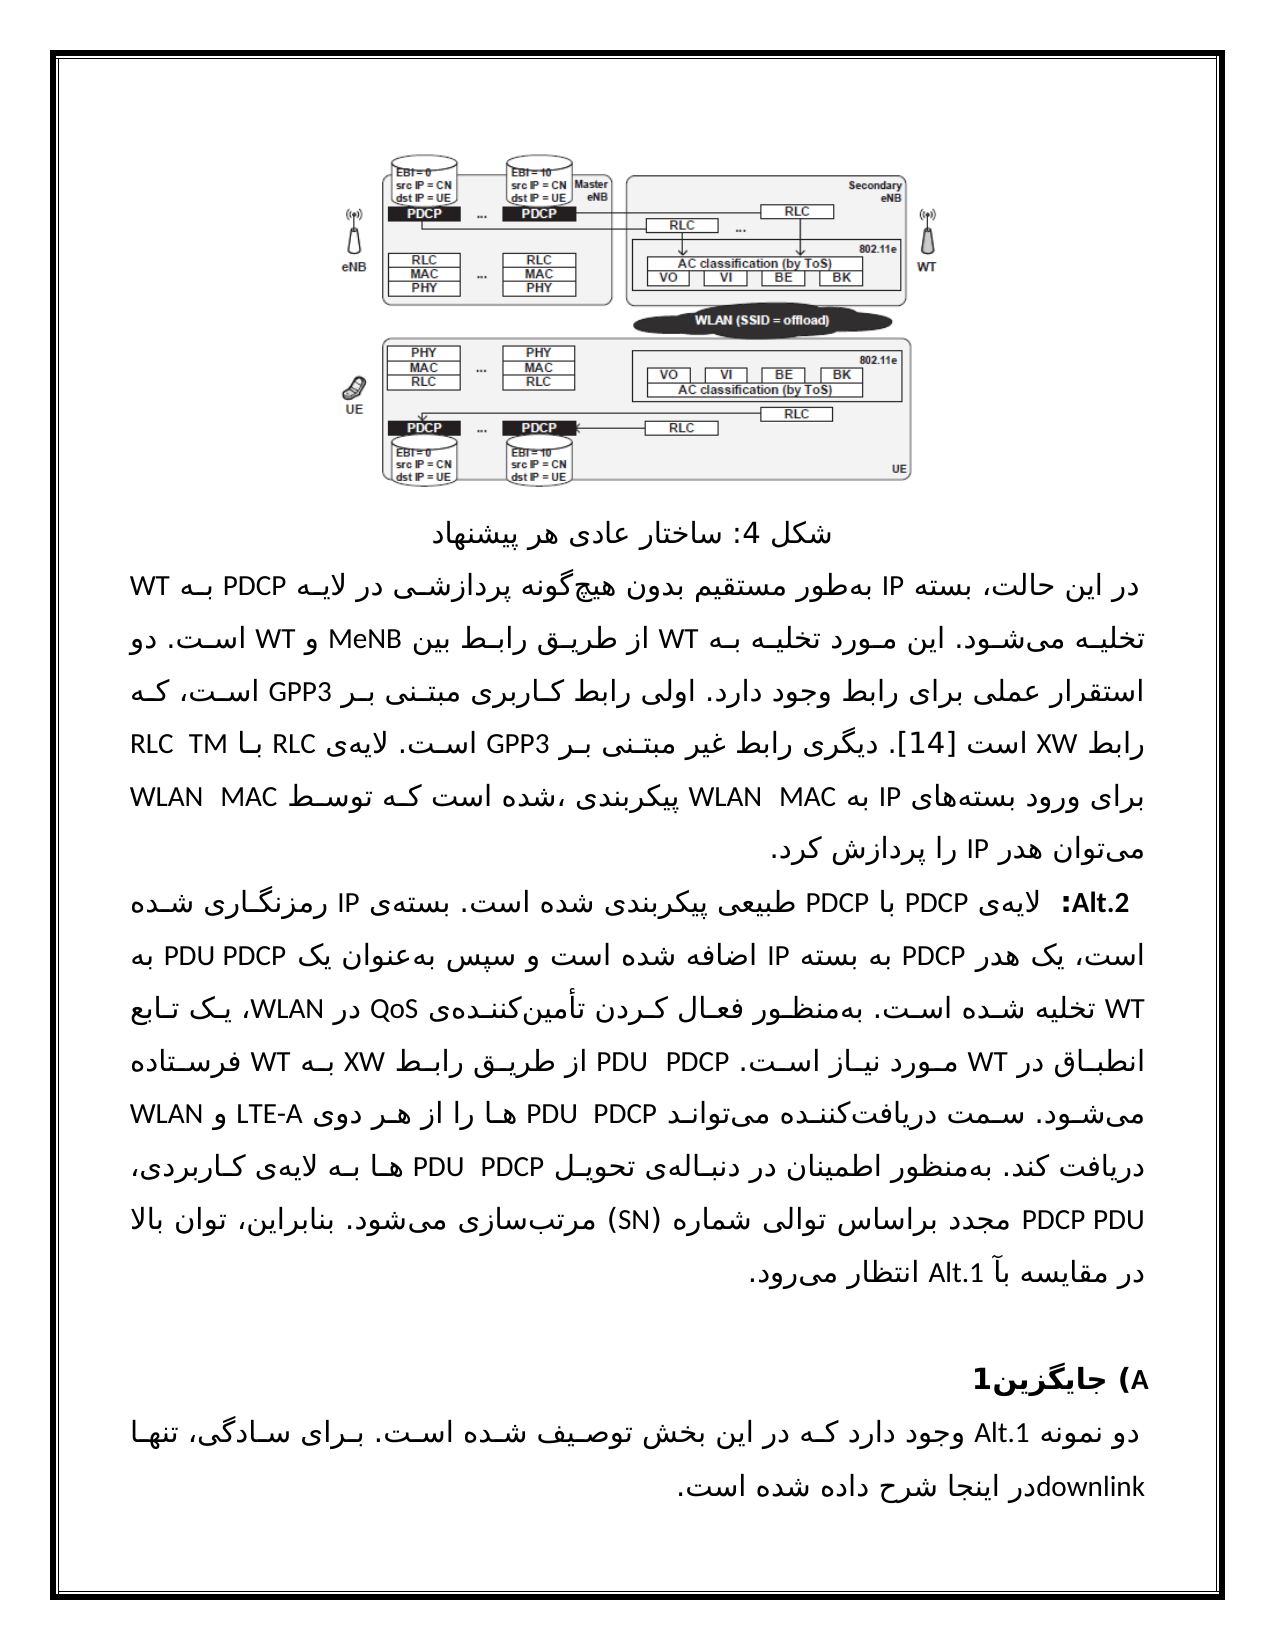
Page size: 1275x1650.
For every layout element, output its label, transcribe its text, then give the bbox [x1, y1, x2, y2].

text شکل 4: ساختار عادی هر پیشنهاد [130, 517, 1145, 551]
text A) جایگزین1 [130, 1361, 1149, 1396]
text دو نمونه Alt.1 وجود دارد که در این بخش توصیف شده است. برای سادگی، تنها downlinkدر اینجا شرح داده شده است. [130, 1414, 1149, 1503]
picture [314, 130, 950, 503]
text Alt.2: لایه‌ی PDCP با PDCP طبیعی پیکربندی شده است. بسته‌ی IP رمزنگاری شده است، یک هدر PDCP به بسته IP اضافه شده است و سپس به‌عنوان یک PDU PDCP به WT تخلیه شده است. به‌منظور فعال کردن تأمین‌کننده‌ی QoS در WLAN، یک تابع انطباق در WT مورد نیاز است. PDU PDCP از طریق رابط XW به WT فرستاده می‌شود. سمت دریافت‌کننده می‌تواند PDU PDCP ها را از هر دوی LTE-A و WLAN دریافت کند. به‌منظور اطمینان در دنباله‌ی تحویل PDU PDCP ها به لایه‌ی کاربردی، PDCP PDU مجدد براساس توالی شماره (SN) مرتب‌سازی می‌شود. بنابراین، توان بالا در مقایسه بآ Alt.1 انتظار می‌رود. [130, 884, 1149, 1289]
text در این حالت، بسته IP به‌طور مستقیم بدون هیچ‌گونه پردازشی در لایه PDCP به WT تخلیه می‌شود. این مورد تخلیه به WT از طریق رابط بین MeNB و WT است. دو استقرار عملی برای رابط وجود دارد. اولی رابط کاربری مبتنی بر GPP3 است، که رابط XW است [14]. دیگری رابط غیر مبتنی بر GPP3 است. لایه‌ی RLC با RLC TM برای ورود بسته‌های IP به WLAN MAC پیکربندی ،شده است که توسط WLAN MAC می‌توان هدر IP را پردازش کرد. [130, 567, 1149, 866]
